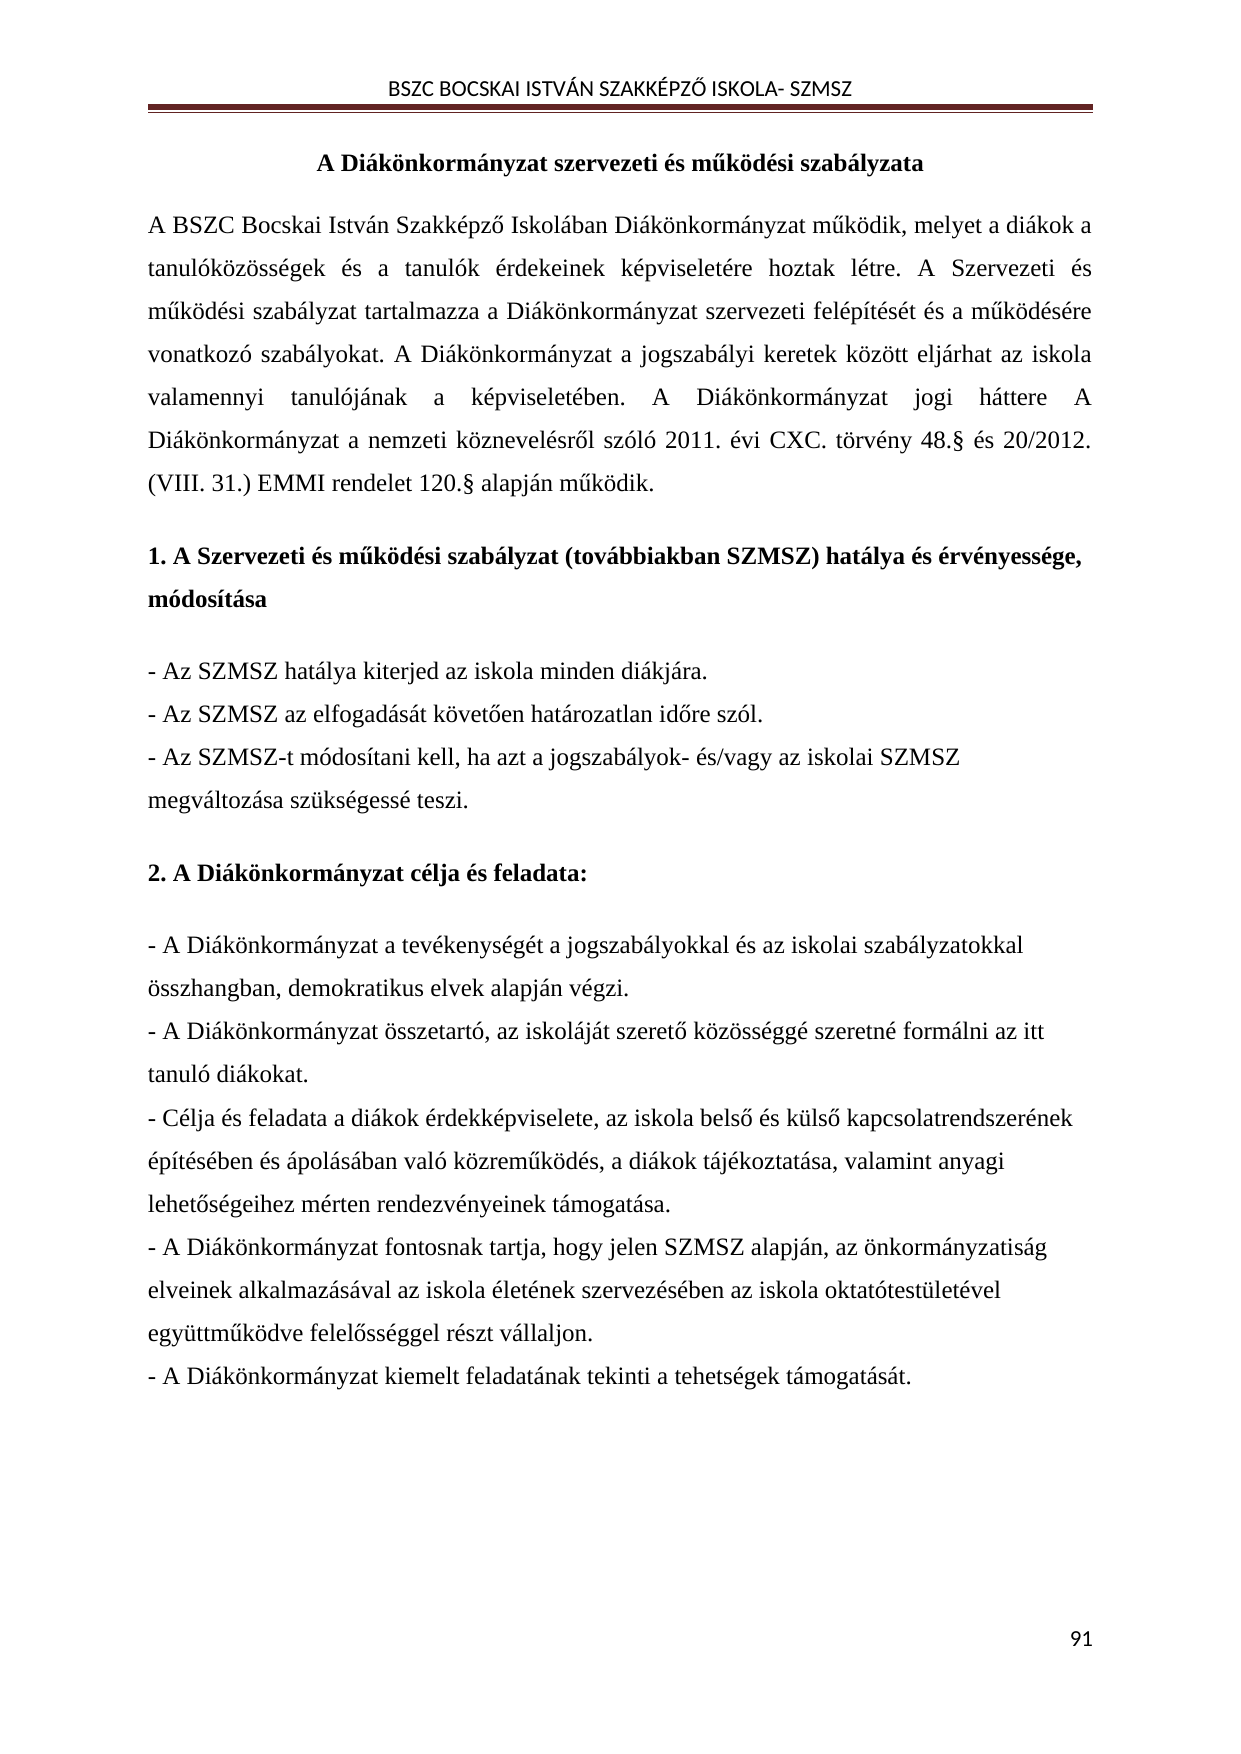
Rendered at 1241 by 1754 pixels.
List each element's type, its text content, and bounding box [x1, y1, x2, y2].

text A BSZC Bocskai István Szakképző Iskolában Diákönkormányzat működik, melyet a diákok a tanulóközösségek és a tanulók érdekeinek képviseletére hoztak létre. A Szervezeti és működési szabályzat tartalmazza a Diákönkormányzat szervezeti felépítését és a működésére vonatkozó szabályokat. A Diákönkormányzat a jogszabályi keretek között eljárhat az iskola valamennyi tanulójának a képviseletében. A Diákönkormányzat jogi háttere A Diákönkormányzat a nemzeti köznevelésről szóló 2011. évi CXC. törvény 48.§ és 20/2012. (VIII. 31.) EMMI rendelet 120.§ alapján működik. [148, 210, 1093, 497]
subtitle A Diákönkormányzat szervezeti és működési szabályzata [148, 148, 1093, 176]
text 2. A Diákönkormányzat célja és feladata: [148, 858, 1093, 887]
text 1. A Szervezeti és működési szabályzat (továbbiakban SZMSZ) hatálya és érvényessége, módosítása [148, 541, 1093, 613]
text - A Diákönkormányzat a tevékenységét a jogszabályokkal és az iskolai szabályzatokkal összhangban, demokratikus elvek alapján végzi. - A Diákönkormányzat összetartó, az iskoláját szerető közösséggé szeretné formálni az itt tanuló diákokat. - Célja és feladata a diákok érdekképviselete, az iskola belső és külső kapcsolatrendszerének építésében és ápolásában való közreműködés, a diákok tájékoztatása, valamint anyagi lehetőségeihez mérten rendezvényeinek támogatása. - A Diákönkormányzat fontosnak tartja, hogy jelen SZMSZ alapján, az önkormányzatiság elveinek alkalmazásával az iskola életének szervezésében az iskola oktatótestületével együttműködve felelősséggel részt vállaljon. - A Diákönkormányzat kiemelt feladatának tekinti a tehetségek támogatását. [148, 930, 1093, 1390]
text - Az SZMSZ hatálya kiterjed az iskola minden diákjára. - Az SZMSZ az elfogadását követően határozatlan időre szól. - Az SZMSZ-t módosítani kell, ha azt a jogszabályok- és/vagy az iskolai SZMSZ megváltozása szükségessé teszi. [148, 656, 1093, 814]
